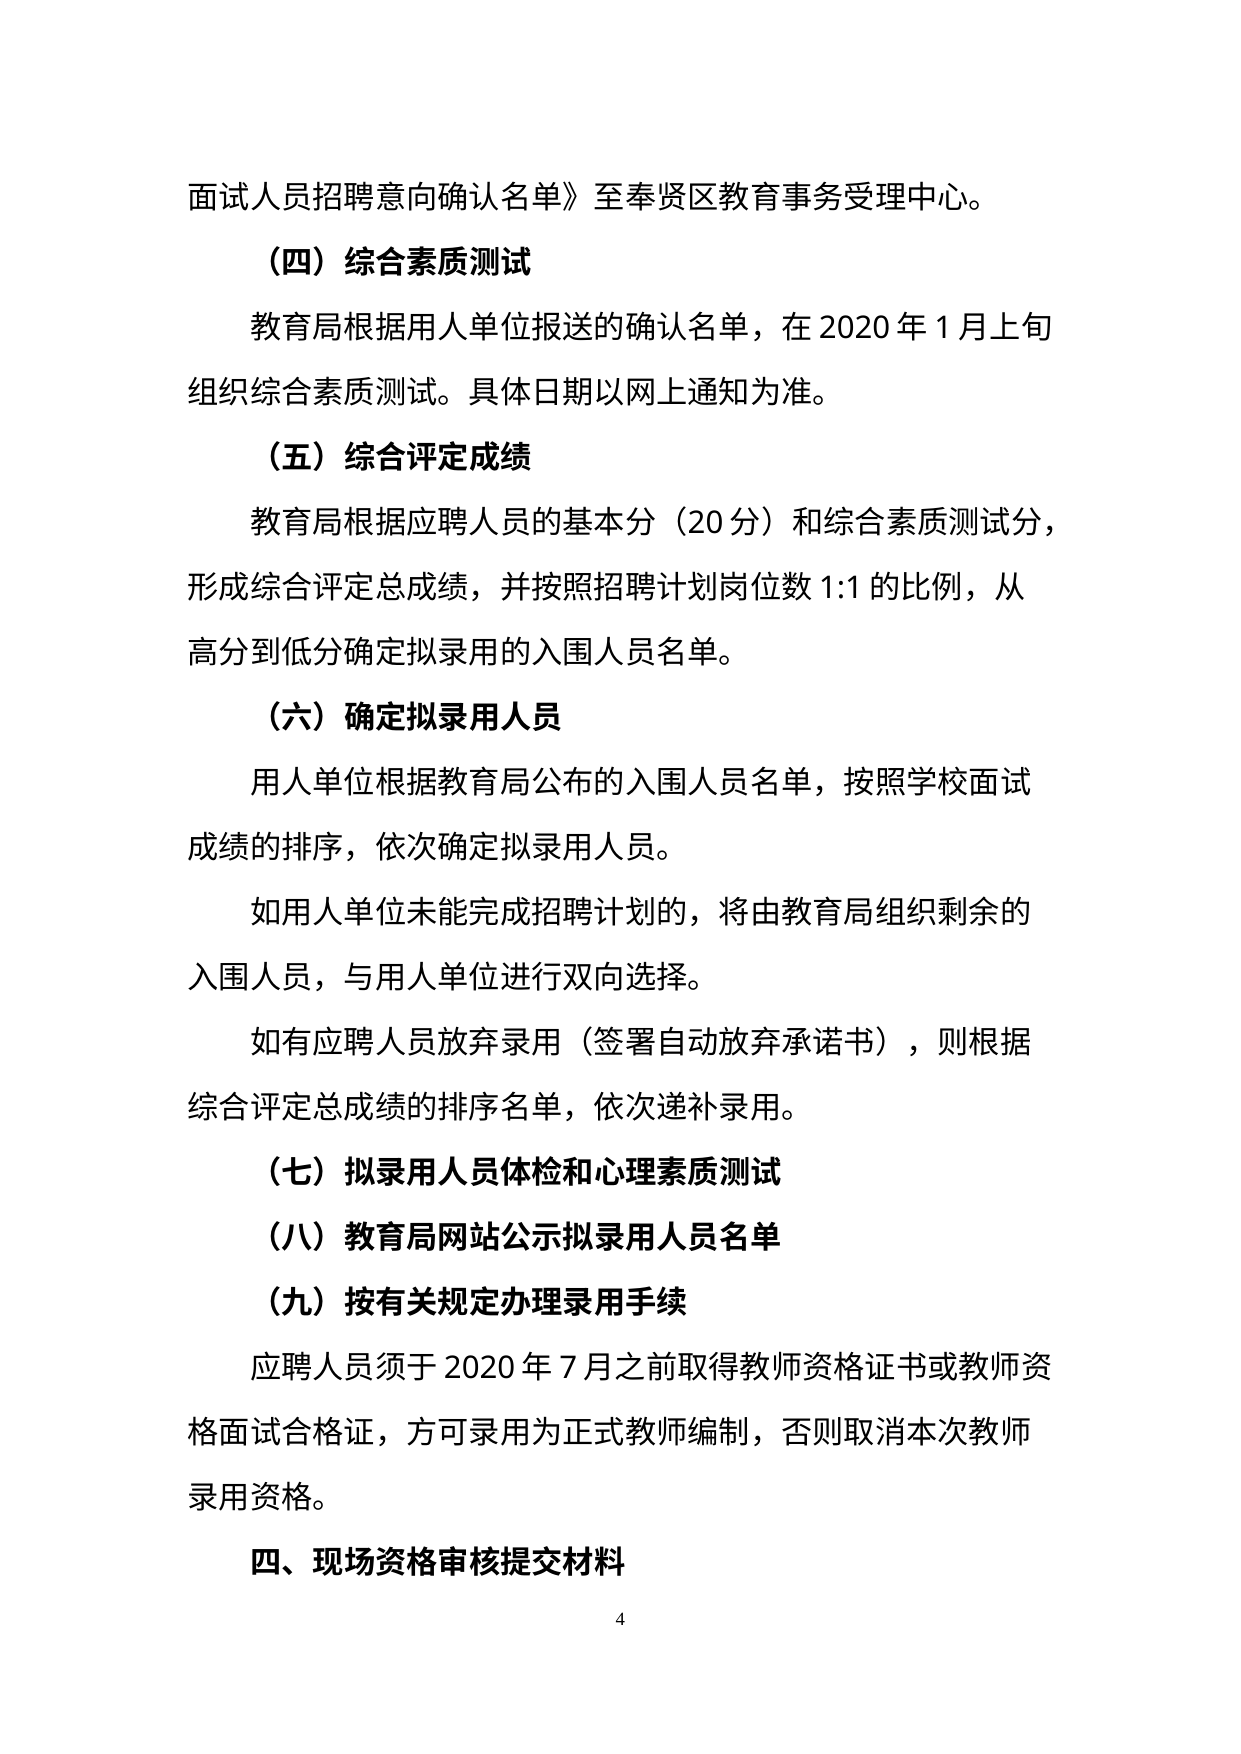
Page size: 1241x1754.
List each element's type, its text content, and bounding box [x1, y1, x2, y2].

text 如有应聘人员放弃录用（签署自动放弃承诺书），则根据综合评定总成绩的排序名单，依次递补录用。 [187, 1007, 1053, 1137]
text （八）教育局网站公示拟录用人员名单 [187, 1202, 1053, 1267]
text 教育局根据应聘人员的基本分（20分）和综合素质测试分，形成综合评定总成绩，并按照招聘计划岗位数1:1的比例，从高分到低分确定拟录用的入围人员名单。 [187, 487, 1053, 682]
text 如用人单位未能完成招聘计划的，将由教育局组织剩余的入围人员，与用人单位进行双向选择。 [187, 877, 1053, 1007]
text （四）综合素质测试 [187, 227, 1053, 292]
text 用人单位根据教育局公布的入围人员名单，按照学校面试成绩的排序，依次确定拟录用人员。 [187, 747, 1053, 877]
text 应聘人员须于2020年7月之前取得教师资格证书或教师资格面试合格证，方可录用为正式教师编制，否则取消本次教师录用资格。 [187, 1332, 1053, 1527]
text （五）综合评定成绩 [187, 422, 1053, 487]
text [187, 162, 1053, 227]
text （六）确定拟录用人员 [187, 682, 1053, 747]
text 四、现场资格审核提交材料 [187, 1527, 1053, 1592]
text （九）按有关规定办理录用手续 [187, 1267, 1053, 1332]
text 教育局根据用人单位报送的确认名单，在2020年1月上旬组织综合素质测试。具体日期以网上通知为准。 [187, 292, 1053, 422]
text （七）拟录用人员体检和心理素质测试 [187, 1137, 1053, 1202]
